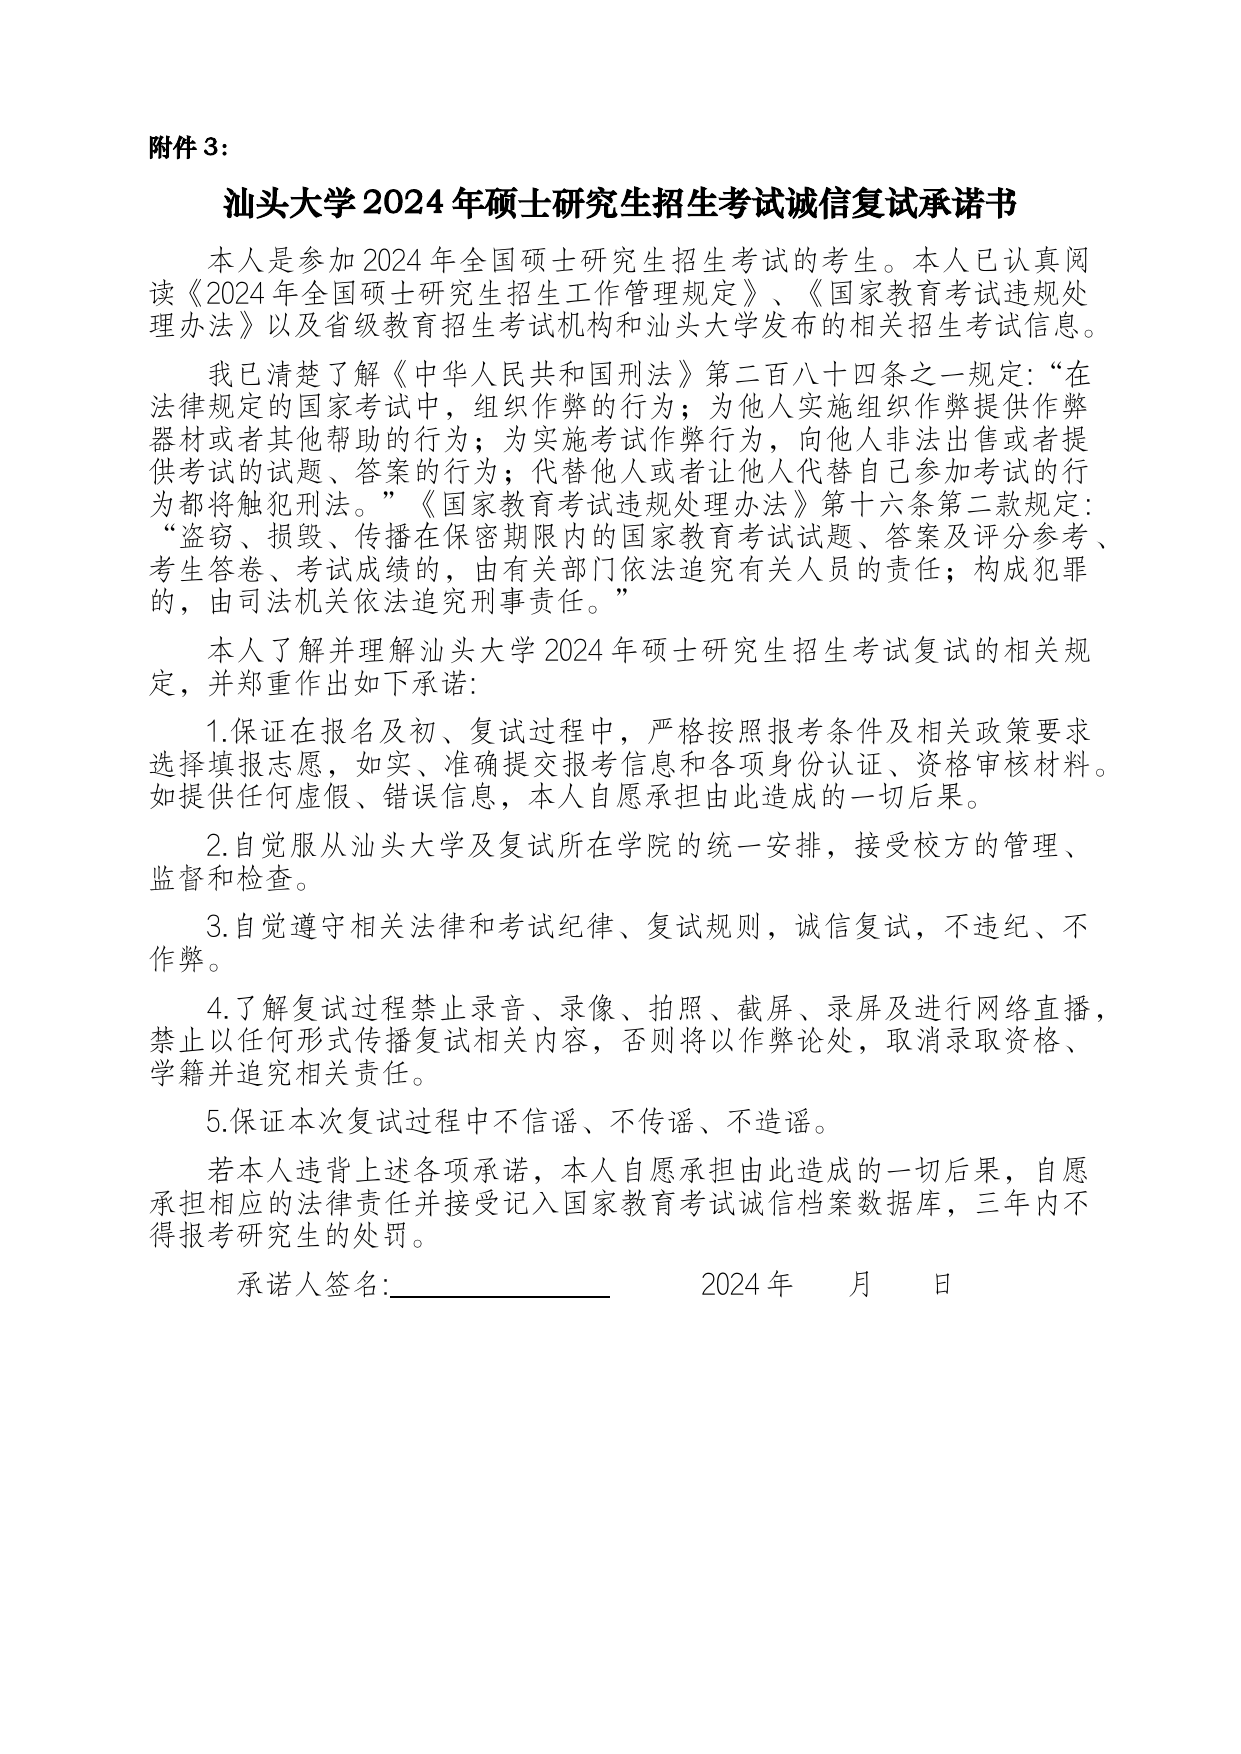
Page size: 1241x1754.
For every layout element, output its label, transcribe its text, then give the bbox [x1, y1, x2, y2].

text 若本人违背上述各项承诺，本人自愿承担由此造成的一切后果，自愿承担相应的法律责任并接受记入国家教育考试诚信档案数据库，三年内不得报考研究生的处罚。 [148, 1155, 1093, 1253]
text 本人了解并理解汕头大学2024年硕士研究生招生考试复试的相关规定，并郑重作出如下承诺: [148, 635, 1093, 700]
text 5.保证本次复试过程中不信谣、不传谣、不造谣。 [148, 1107, 1093, 1139]
text 2.自觉服从汕头大学及复试所在学院的统一安排，接受校方的管理、监督和检查。 [148, 830, 1093, 895]
text 1.保证在报名及初、复试过程中，严格按照报考条件及相关政策要求选择填报志愿，如实、准确提交报考信息和各项身份认证、资格审核材料。如提供任何虚假、错误信息，本人自愿承担由此造成的一切后果。 [148, 717, 1093, 814]
text 附件3： [148, 129, 1093, 163]
text 本人是参加2024年全国硕士研究生招生考试的考生。本人已认真阅读《2024年全国硕士研究生招生工作管理规定》、《国家教育考试违规处理办法》以及省级教育招生考试机构和汕头大学发布的相关招生考试信息。 [148, 245, 1093, 343]
text 我已清楚了解《中华人民共和国刑法》第二百八十四条之一规定:“在法律规定的国家考试中，组织作弊的行为；为他人实施组织作弊提供作弊器材或者其他帮助的行为；为实施考试作弊行为，向他人非法出售或者提供考试的试题、答案的行为；代替他人或者让他人代替自己参加考试的行为都将触犯刑法。”《国家教育考试违规处理办法》第十六条第二款规定: “盗窃、损毁、传播在保密期限内的国家教育考试试题、答案及评分参考、考生答卷、考试成绩的，由有关部门依法追究有关人员的责任；构成犯罪的，由司法机关依法追究刑事责任。” [148, 359, 1093, 619]
text 4.了解复试过程禁止录音、录像、拍照、截屏、录屏及进行网络直播，禁止以任何形式传播复试相关内容，否则将以作弊论处，取消录取资格、学籍并追究相关责任。 [148, 993, 1093, 1090]
text 承诺人签名: 2024年 月 日 [191, 1269, 1093, 1302]
text 汕头大学2024年硕士研究生招生考试诚信复试承诺书 [148, 179, 1093, 223]
text 3.自觉遵守相关法律和考试纪律、复试规则，诚信复试，不违纪、不作弊。 [148, 912, 1093, 977]
